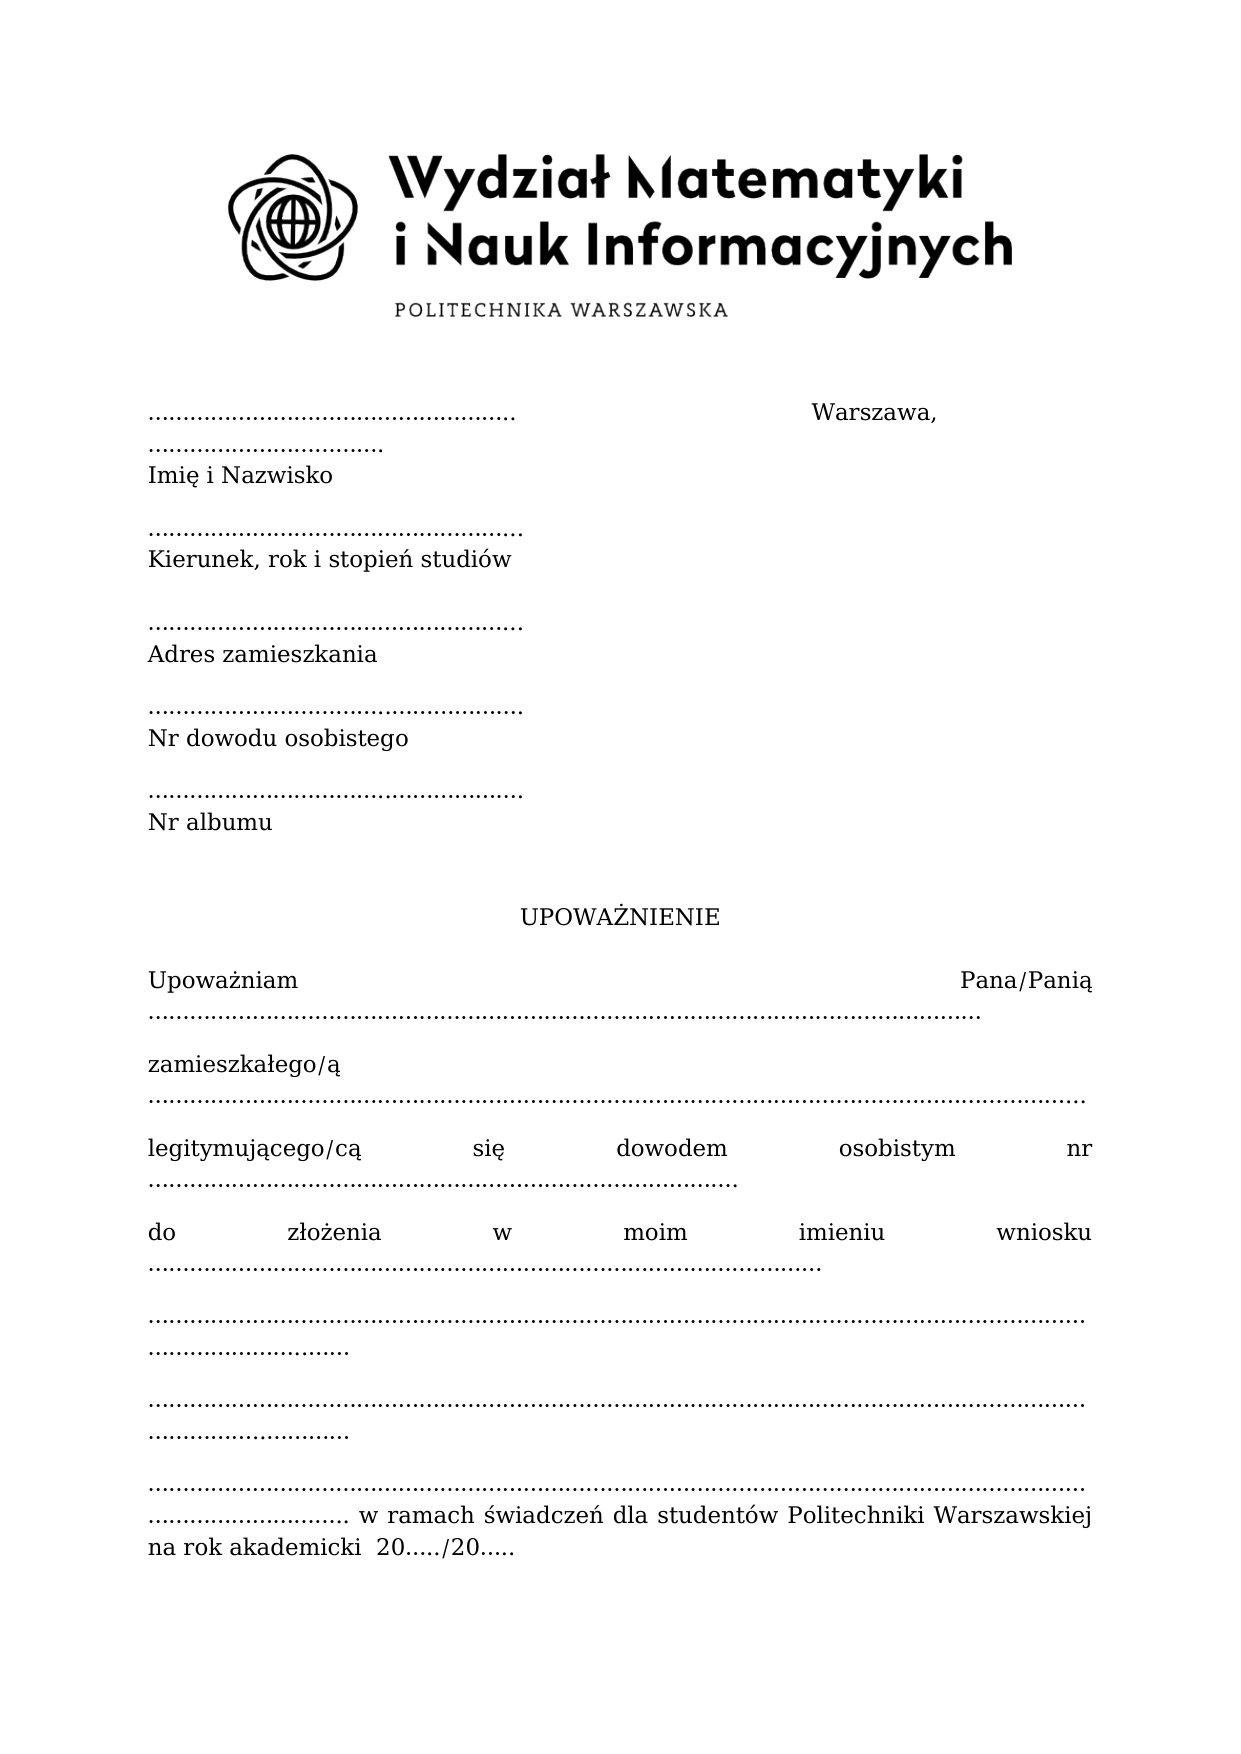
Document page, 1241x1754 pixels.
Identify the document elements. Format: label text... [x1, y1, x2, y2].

text ……………………………………………………………………………………………………………………………………………….. w ramach świadczeń dla studentów Politechniki Warszawskiej na rok akademicki 20…../20….. [148, 1469, 1093, 1560]
text do złożenia w moim imieniu wniosku …………………………………………………………………………….……… [148, 1217, 1093, 1276]
text Nr albumu [148, 807, 1093, 835]
text zamieszkałego/ą ……………………………………………………………………………………………………………………... [148, 1049, 1093, 1108]
text ……………………………………………………………………………………………………………………………………..………… [148, 1385, 1093, 1444]
text legitymującego/cą się dowodem osobistym nr …………………………………………………………………………. [148, 1133, 1093, 1192]
text ……………………………..………………. [148, 776, 1093, 803]
text Adres zamieszkania [148, 639, 1093, 667]
text …………………………………………………………………………………………………………………………………………..…… [148, 1301, 1093, 1360]
text Nr dowodu osobistego [148, 723, 1093, 751]
text ……………………………………………... [148, 608, 1093, 636]
text Kierunek, rok i stopień studiów [148, 545, 1093, 572]
text Upoważniam Pana/Panią ………………………………………………………………………………………………………… [148, 965, 1093, 1024]
text UPOWAŻNIENIE [148, 902, 1093, 930]
text ……………………………………………... [148, 513, 1093, 541]
text Imię i Nazwisko [148, 461, 1093, 488]
text …………………………………………….. Warszawa, ……………………………. [148, 398, 1093, 457]
picture [147, 73, 1093, 398]
text ……………………………..………………. [148, 692, 1093, 719]
